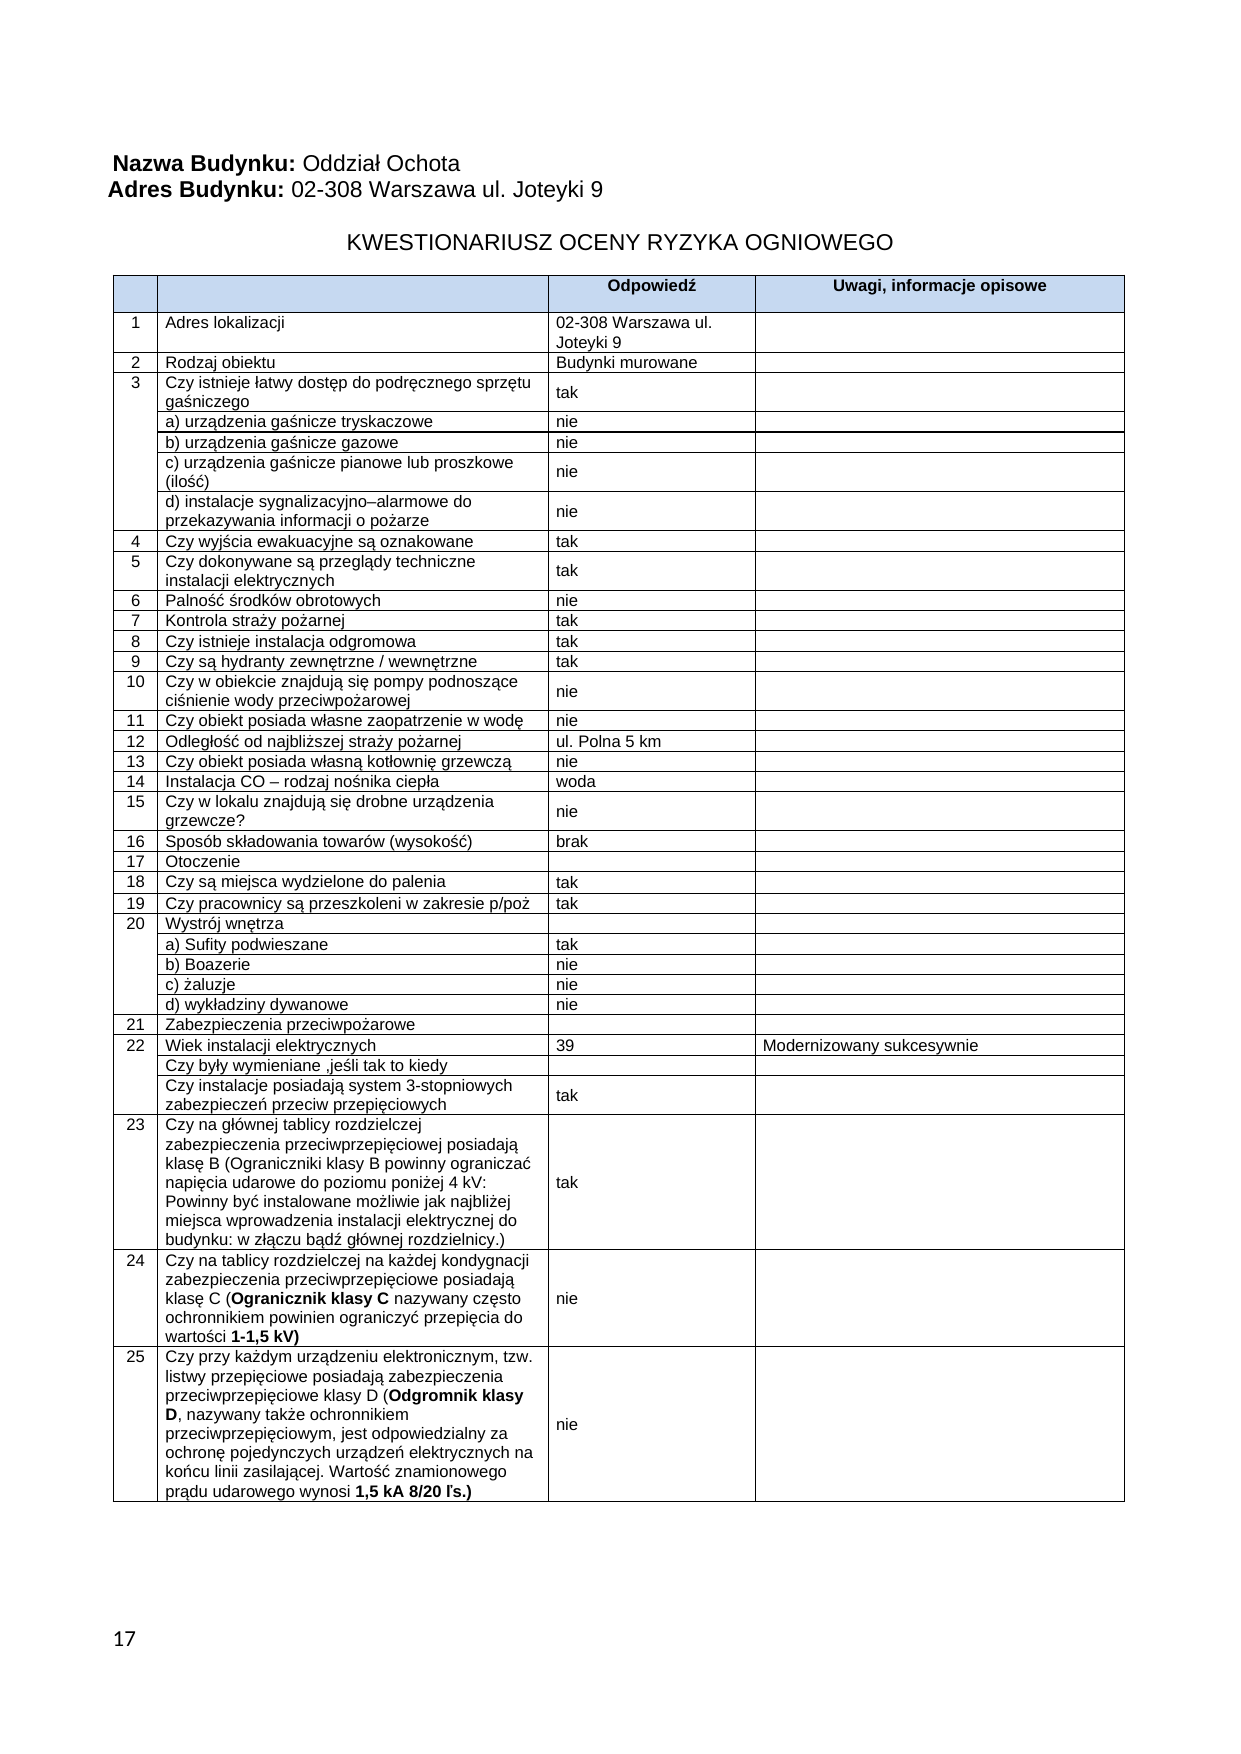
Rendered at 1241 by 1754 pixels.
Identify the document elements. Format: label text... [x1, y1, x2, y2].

table_cell Rodzaj obiektu [158, 353, 548, 372]
table_cell Budynki murowane [549, 353, 755, 372]
table_cell nie [549, 1347, 755, 1501]
table_header [114, 276, 157, 312]
table_cell Otoczenie [158, 852, 548, 871]
table_cell Czy istnieje łatwy dostęp do podręcznego sprzętu gaśniczego [158, 373, 548, 411]
table_cell nie [549, 955, 755, 974]
table_cell [756, 1250, 1124, 1346]
table_cell 4 [114, 531, 157, 551]
table_cell Czy istnieje instalacja odgromowa [158, 631, 548, 651]
table_cell [756, 955, 1124, 974]
table_cell [756, 1347, 1124, 1501]
table_cell [756, 1076, 1124, 1114]
table_cell [756, 412, 1124, 431]
table_cell [756, 831, 1124, 851]
text Nazwa Budynku: Oddział Ochota [112, 150, 1128, 176]
table_cell 16 [114, 831, 157, 851]
table_cell 20 [114, 914, 157, 1014]
table_cell Czy obiekt posiada własną kotłownię grzewczą [158, 752, 548, 771]
table_cell [549, 1015, 755, 1034]
table_cell tak [549, 531, 755, 551]
table_cell [756, 492, 1124, 530]
table_cell [756, 672, 1124, 710]
table_cell Kontrola straży pożarnej [158, 611, 548, 630]
table_cell [756, 792, 1124, 830]
table_cell Czy w lokalu znajdują się drobne urządzenia grzewcze? [158, 792, 548, 830]
table_cell ul. Polna [549, 731, 755, 751]
table_cell Czy wyjścia ewakuacyjne są oznakowane [158, 531, 548, 551]
table_cell [756, 752, 1124, 771]
table_cell 25 [114, 1347, 157, 1501]
table_cell 13 [114, 752, 157, 771]
table_header Uwagi, informacje opisowe [756, 276, 1124, 312]
table_cell [756, 433, 1124, 452]
table_cell c) żaluzje [158, 975, 548, 994]
table_cell [756, 772, 1124, 791]
table_cell 24 [114, 1250, 157, 1346]
text Adres Budynku: 02-308 Warszawa ul. Joteyki 9 [101, 176, 1128, 203]
table_cell nie [549, 792, 755, 830]
table_cell Zabezpieczenia przeciwpożarowe [158, 1015, 548, 1034]
table_cell Czy na tablicy rozdzielczej na każdej kondygnacji zabezpieczenia przeciwprzepięciowe posiadają klasę C (Ogranicznik klasy C nazywany często ochronnikiem powinien ograniczyć przepięcia do wartości 1-1,5 kV) [158, 1250, 548, 1346]
table_cell 18 [114, 872, 157, 893]
table_cell nie [549, 492, 755, 530]
table_cell nie [549, 995, 755, 1014]
table_cell [756, 1056, 1124, 1075]
table_cell 22 [114, 1035, 157, 1114]
table_cell tak [549, 1076, 755, 1114]
table_header [158, 276, 548, 312]
table_cell Czy na głównej tablicy rozdzielczej zabezpieczenia przeciwprzepięciowej posiadają klasę B (Ograniczniki klasy B powinny ograniczać napięcia udarowe do poziomu poniżej 4 kV: Powinny być instalowane możliwie jak najbliżej miejsca wprowadzenia instalacji elektrycznej do budynku: w złączu bądź głównej rozdzielnicy.) [158, 1115, 548, 1249]
table_cell Instalacja CO – rodzaj nośnika ciepła [158, 772, 548, 791]
table_cell [756, 591, 1124, 610]
table_cell Czy obiekt posiada własne zaopatrzenie w wodę [158, 711, 548, 730]
table_cell [756, 1015, 1124, 1034]
table_cell tak [549, 611, 755, 630]
table_cell Czy instalacje posiadają system 3-stopniowych zabezpieczeń przeciw przepięciowych [158, 1076, 548, 1114]
table_cell [549, 1056, 755, 1075]
table_cell [756, 872, 1124, 893]
table_cell nie [549, 433, 755, 452]
table_cell Modernizowany sukcesywnie [756, 1035, 1124, 1054]
table_cell tak [549, 373, 755, 411]
table_cell b) Boazerie [158, 955, 548, 974]
table_cell tak [549, 872, 755, 893]
table_cell [756, 934, 1124, 953]
table_cell 21 [114, 1015, 157, 1034]
table_cell 12 [114, 731, 157, 751]
table_cell tak [549, 631, 755, 651]
table_cell Czy są hydranty zewnętrzne / wewnętrzne [158, 652, 548, 671]
table_cell 19 [114, 894, 157, 913]
table_cell Czy przy każdym urządzeniu elektronicznym, tzw. listwy przepięciowe posiadają zabezpieczenia przeciwprzepięciowe klasy D (Odgromnik klasy D, nazywany także ochronnikiem przeciwprzepięciowym, jest odpowiedzialny za ochronę pojedynczych urządzeń elektrycznych na końcu linii zasilającej. Wartość znamionowego prądu udarowego wynosi 1,5 kA 8/20 ľs.) [158, 1347, 548, 1501]
table_cell [756, 313, 1124, 352]
table_cell [756, 652, 1124, 671]
table_header Odpowiedź [549, 276, 755, 312]
table_cell nie [549, 711, 755, 730]
table_cell Czy były wymieniane ,jeśli tak to kiedy [158, 1056, 548, 1075]
table_cell [756, 852, 1124, 871]
table_cell nie [549, 591, 755, 610]
table_cell [756, 731, 1124, 751]
table_cell 2 [114, 353, 157, 372]
table_cell 15 [114, 792, 157, 830]
table_cell a) urządzenia gaśnicze tryskaczowe [158, 412, 548, 431]
table_cell [756, 353, 1124, 372]
table_cell 9 [114, 652, 157, 671]
table_cell [549, 852, 755, 871]
table_cell tak [549, 894, 755, 913]
table_cell Czy pracownicy są przeszkoleni w zakresie p/poż [158, 894, 548, 913]
table_cell [756, 453, 1124, 491]
table_cell 1 [114, 313, 157, 352]
table_cell tak [549, 1115, 755, 1249]
table_cell 5 [114, 552, 157, 590]
table_cell nie [549, 453, 755, 491]
table_cell 17 [114, 852, 157, 871]
table_cell Palność środków obrotowych [158, 591, 548, 610]
table_cell 8 [114, 631, 157, 651]
table_cell [756, 552, 1124, 590]
table_cell nie [549, 672, 755, 710]
table_cell 6 [114, 591, 157, 610]
text KWESTIONARIUSZ OCENY RYZYKA OGNIOWEGO [112, 229, 1128, 255]
table_cell 23 [114, 1115, 157, 1249]
table_cell [756, 1115, 1124, 1249]
table_cell d) instalacje sygnalizacyjno–alarmowe do przekazywania informacji o pożarze [158, 492, 548, 530]
table_cell [756, 531, 1124, 551]
table_cell tak [549, 652, 755, 671]
table_cell nie [549, 1250, 755, 1346]
table_cell Adres lokalizacji [158, 313, 548, 352]
table_cell nie [549, 412, 755, 431]
table_cell [756, 631, 1124, 651]
table_cell Wystrój wnętrza [158, 914, 548, 933]
table_cell [756, 373, 1124, 411]
table_cell [756, 914, 1124, 933]
table_cell [756, 611, 1124, 630]
table_cell c) urządzenia gaśnicze pianowe lub proszkowe (ilość) [158, 453, 548, 491]
table_cell tak [549, 934, 755, 953]
table_cell tak [549, 552, 755, 590]
table_cell brak [549, 831, 755, 851]
table_cell [756, 711, 1124, 730]
table_cell Wiek instalacji elektrycznych [158, 1035, 548, 1054]
table_cell 02-308 Warszawa ul. Joteyki 9 [549, 313, 755, 352]
table_cell nie [549, 752, 755, 771]
table_cell Czy w obiekcie znajdują się pompy podnoszące ciśnienie wody przeciwpożarowej [158, 672, 548, 710]
table_cell 3 [114, 373, 157, 530]
table_cell 11 [114, 711, 157, 730]
table_cell b) urządzenia gaśnicze gazowe [158, 433, 548, 452]
table_cell woda [549, 772, 755, 791]
table_cell 10 [114, 672, 157, 710]
table_cell Sposób składowania towarów (wysokość) [158, 831, 548, 851]
table_cell [756, 894, 1124, 913]
table_cell [756, 975, 1124, 994]
table_cell 39 [549, 1035, 755, 1054]
table_cell nie [549, 975, 755, 994]
table_cell a) Sufity podwieszane [158, 934, 548, 953]
table_cell Czy dokonywane są przeglądy techniczne instalacji elektrycznych [158, 552, 548, 590]
table_cell 7 [114, 611, 157, 630]
table_cell [549, 914, 755, 933]
table_cell d) wykładziny dywanowe [158, 995, 548, 1014]
table_cell Czy są miejsca wydzielone do palenia [158, 872, 548, 893]
table_cell 14 [114, 772, 157, 791]
table_cell Odległość od najbliższej straży pożarnej [158, 731, 548, 751]
table_cell [756, 995, 1124, 1014]
